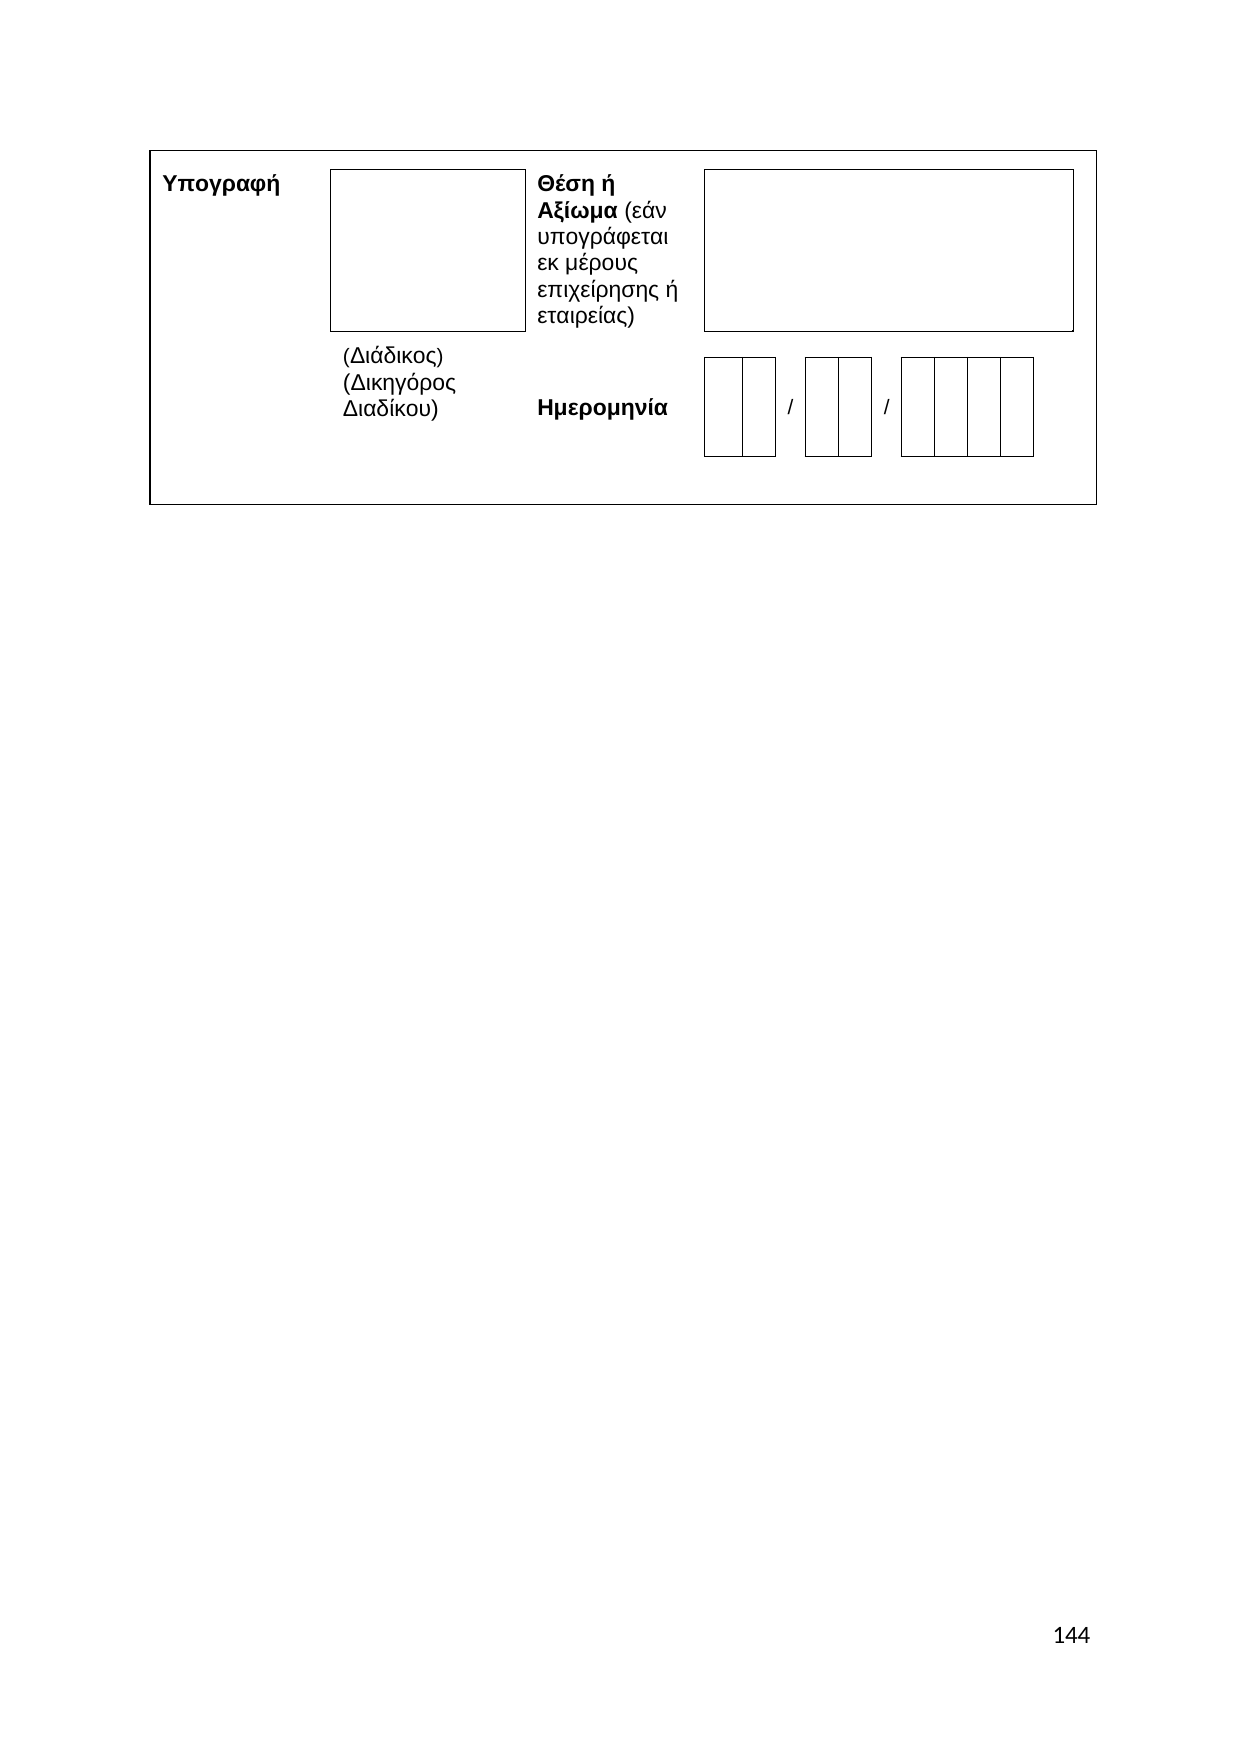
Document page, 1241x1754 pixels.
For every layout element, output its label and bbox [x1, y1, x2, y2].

table_header [151, 151, 1096, 503]
